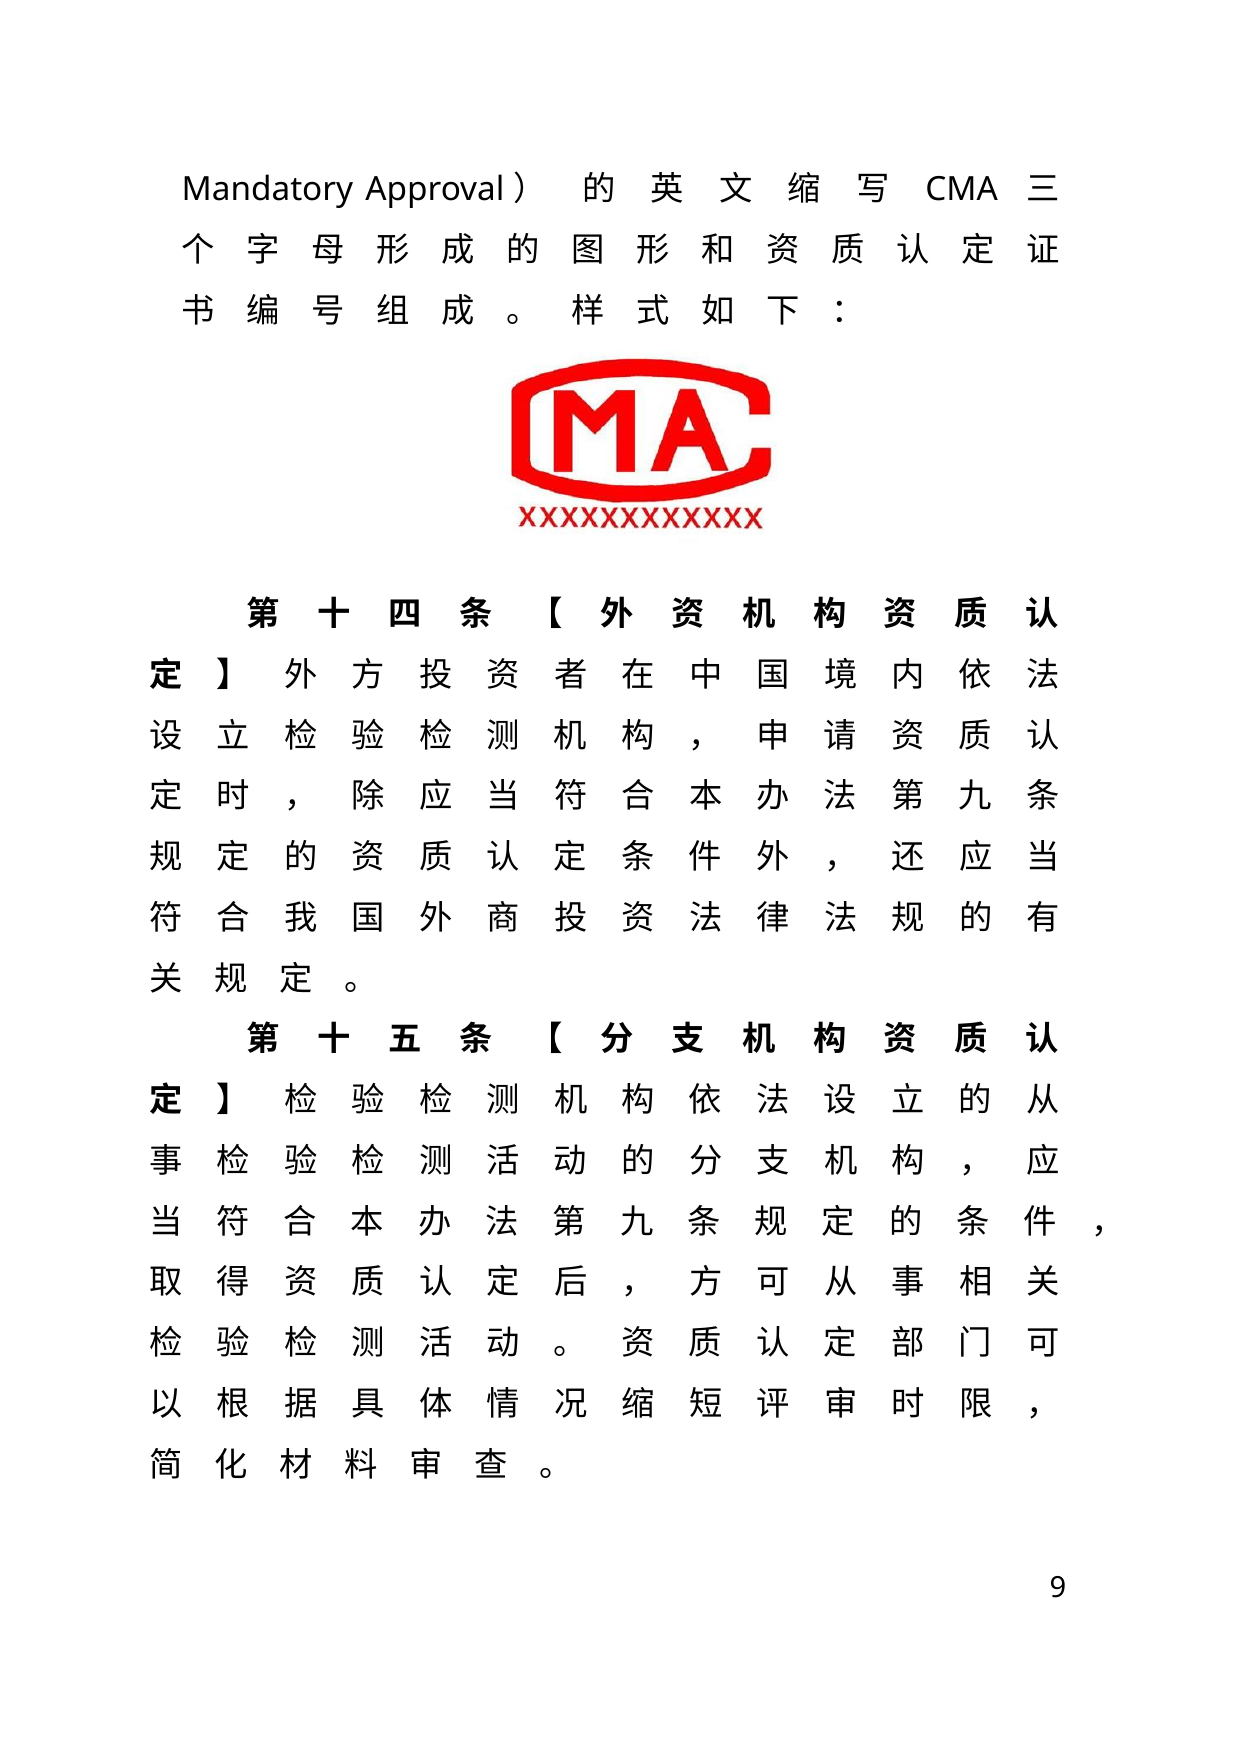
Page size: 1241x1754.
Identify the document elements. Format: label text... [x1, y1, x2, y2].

text 第十五条【分支机构资质认定】检验检测机构依法设立的从事检验检测活动的分支机构，应当符合本办法第九条规定的条件，取得资质认定后，方可从事相关检验检测活动。资质认定部门可以根据具体情况缩短评审时限，简化材料审查。 [149, 1006, 1091, 1492]
text 第十四条【外资机构资质认定】外方投资者在中国境内依法设立检验检测机构，申请资质认定时，除应当符合本办法第九条规定的资质认定条件外，还应当符合我国外商投资法律法规的有关规定。 [149, 581, 1091, 1006]
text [164, 156, 1091, 338]
picture [473, 337, 801, 557]
